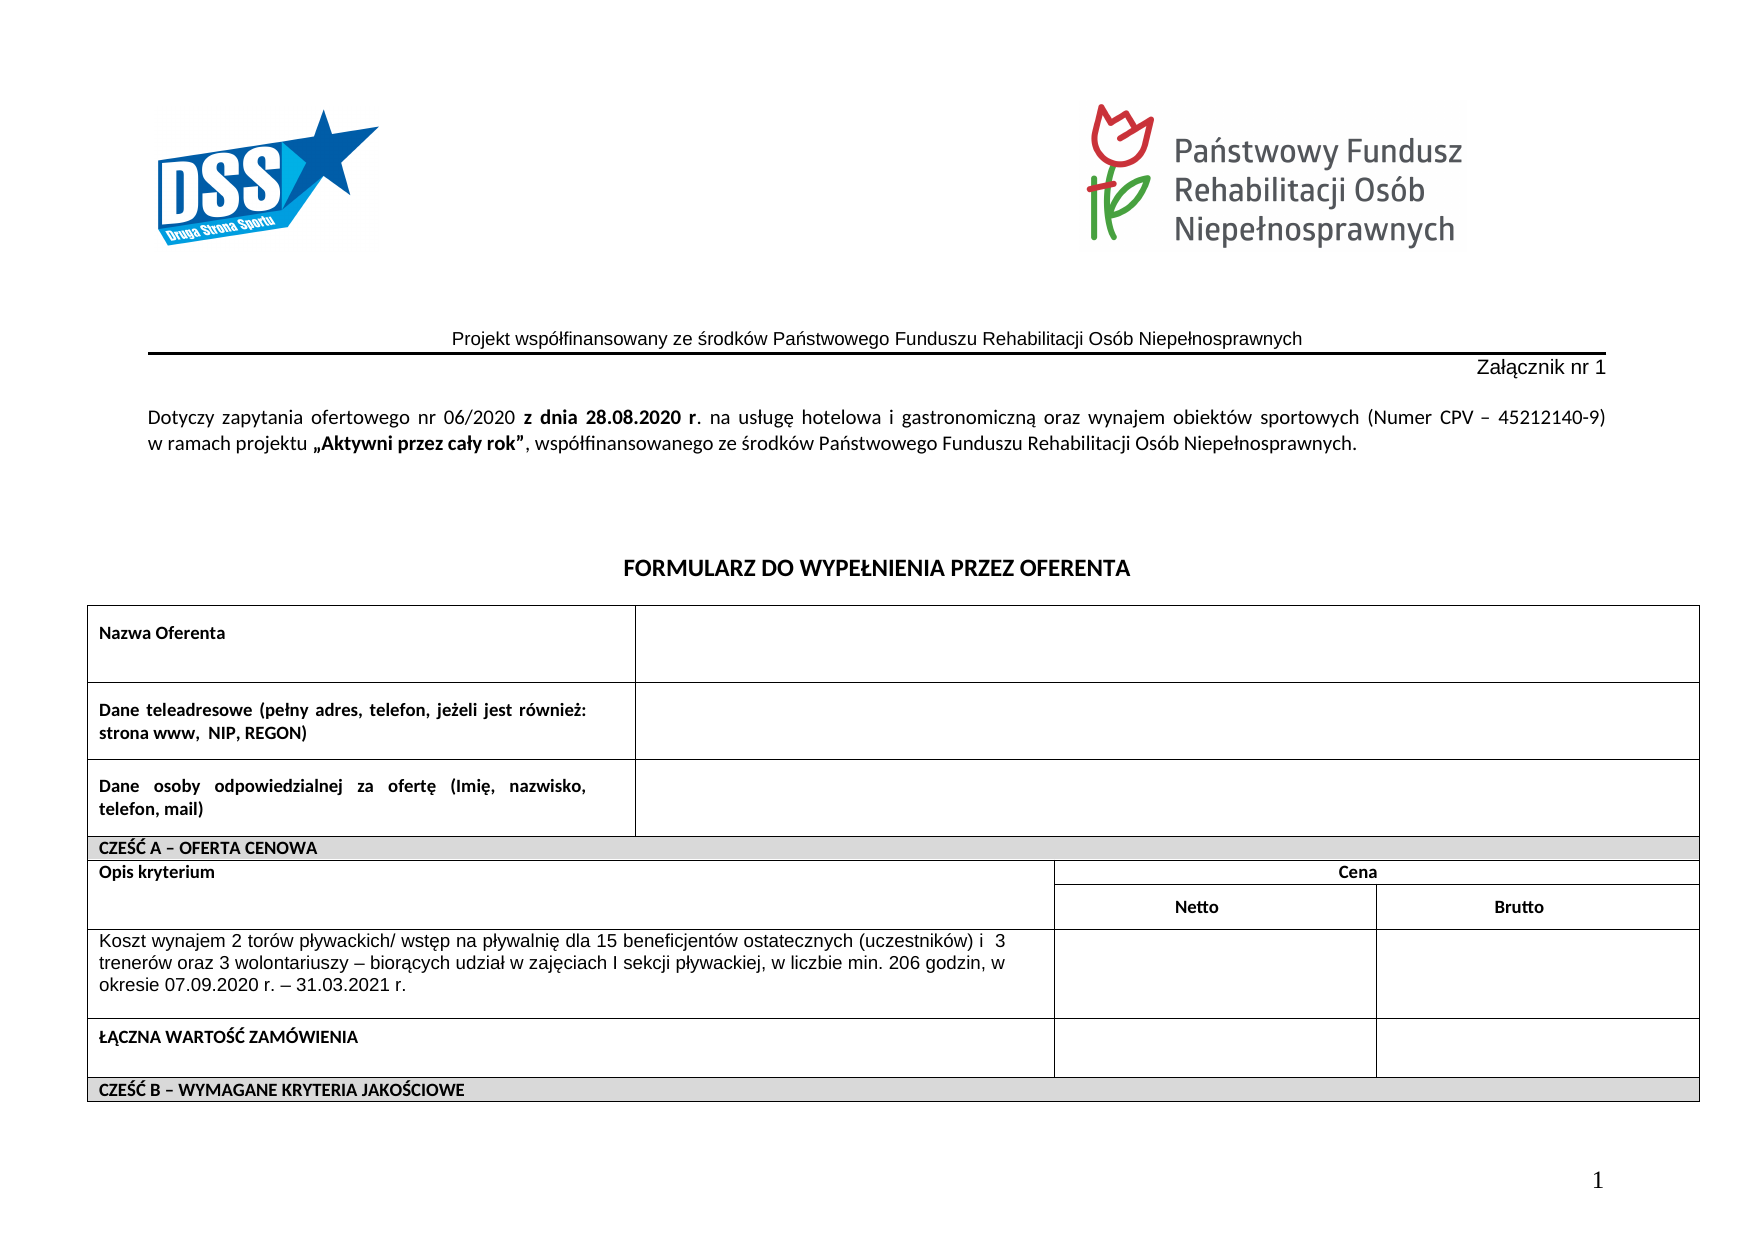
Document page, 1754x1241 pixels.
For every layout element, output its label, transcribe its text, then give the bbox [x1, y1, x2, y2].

table_cell Dane osoby odpowiedzialnej za ofertę (Imię, nazwisko, telefon, mail) [88, 760, 635, 836]
table_header [636, 606, 1699, 682]
table_cell ŁĄCZNA WARTOŚĆ ZAMÓWIENIA [88, 1019, 1054, 1077]
table_cell CZEŚĆ B – WYMAGANE KRYTERIA JAKOŚCIOWE [88, 1078, 1699, 1101]
picture [153, 106, 379, 252]
table_header Nazwa Oferenta [88, 606, 635, 682]
table_cell [1055, 930, 1376, 1018]
table_cell Dane teleadresowe (pełny adres, telefon, jeżeli jest również: strona www, NIP, REGON) [88, 683, 635, 759]
table_cell Brutto [1377, 885, 1699, 929]
table_cell [1377, 930, 1699, 1018]
table_cell Cena [1055, 861, 1699, 883]
table_cell [636, 683, 1699, 759]
table_cell [1377, 1019, 1699, 1077]
table_cell Opis kryterium [88, 861, 1054, 929]
picture [1079, 100, 1467, 252]
table_cell [636, 760, 1699, 836]
table_cell Netto [1055, 885, 1376, 929]
table_cell [1055, 1019, 1376, 1077]
text FORMULARZ DO WYPEŁNIENIA PRZEZ OFERENTA [148, 552, 1606, 582]
text Dotyczy zapytania ofertowego nr 06/2020 z dnia 28.08.2020 r. na usługę hotelowa i gastronomiczną oraz wynajem obiektów sportowych (Numer CPV – 45212140-9) w ramach projektu „Aktywni przez cały rok”, współfinansowanego ze środków Państwowego Funduszu Rehabilitacji Osób Niepełnosprawnych. [148, 404, 1606, 455]
table_cell Koszt wynajem 2 torów pływackich/ wstęp na pływalnię dla 15 beneficjentów ostatecznych (uczestników) i 3 trenerów oraz 3 wolontariuszy – biorących udział w zajęciach I sekcji pływackiej, w liczbie min. 206 godzin, w okresie 07.09.2020 r. – 31.03.2021 r. [88, 930, 1054, 1018]
table_cell CZEŚĆ A – OFERTA CENOWA [88, 837, 1699, 859]
